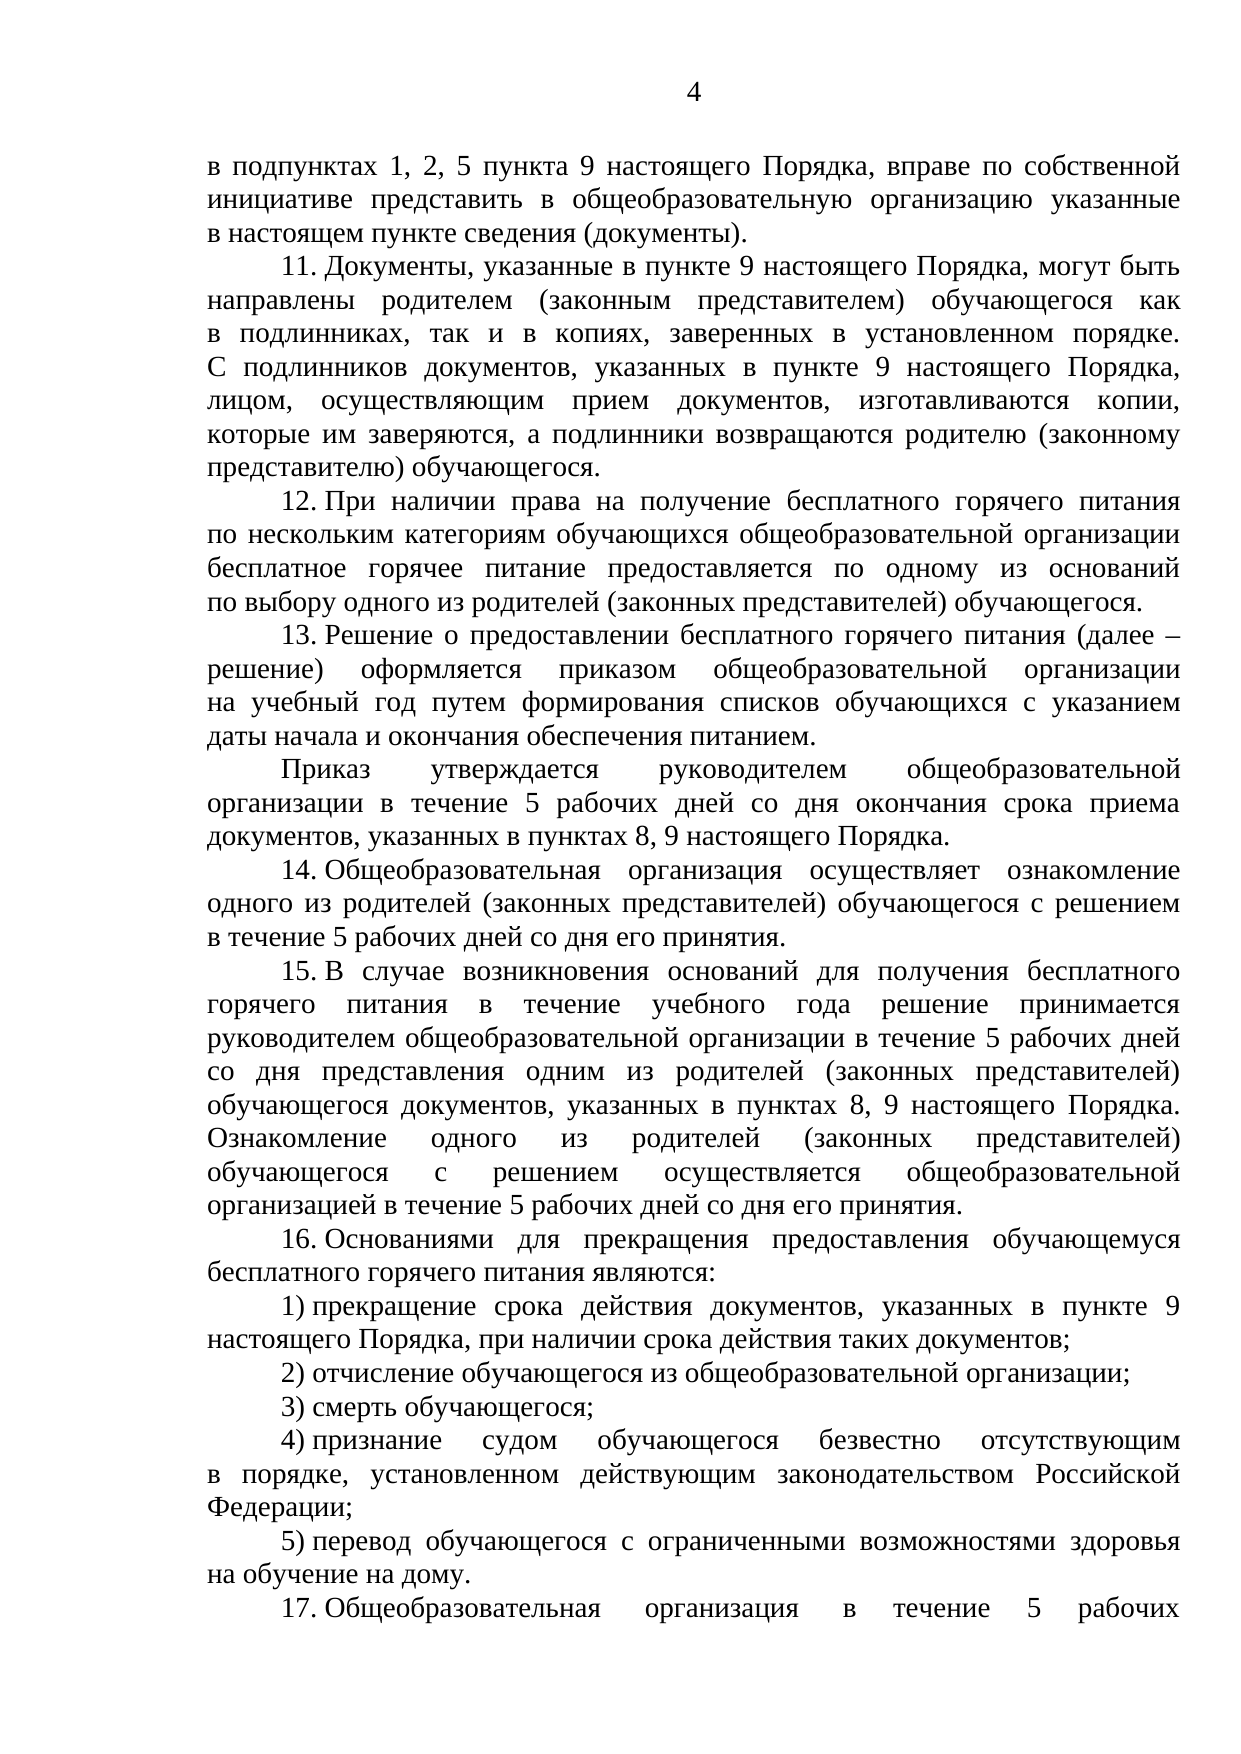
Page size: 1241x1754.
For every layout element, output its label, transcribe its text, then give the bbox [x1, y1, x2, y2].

text Приказ утверждается руководителем общеобразовательной организации в течение 5 рабочих дней со дня окончания срока приема документов, указанных в пунктах 8, 9 настоящего Порядка. [207, 751, 1181, 852]
text 5) перевод обучающегося с ограниченными возможностями здоровья на обучение на дому. [207, 1523, 1181, 1590]
text 14. Общеобразовательная организация осуществляет ознакомление одного из родителей (законных представителей) обучающегося с решением в течение 5 рабочих дней со дня его принятия. [207, 852, 1181, 953]
text 15. В случае возникновения оснований для получения бесплатного горячего питания в течение учебного года решение принимается руководителем общеобразовательной организации в течение 5 рабочих дней со дня представления одним из родителей (законных представителей) обучающегося документов, указанных в пунктах 8, 9 настоящего Порядка. Ознакомление одного из родителей (законных представителей) обучающегося с решением осуществляется общеобразовательной организацией в течение 5 рабочих дней со дня его принятия. [207, 953, 1181, 1221]
text 2) отчисление обучающегося из общеобразовательной организации; [207, 1355, 1181, 1389]
text 13. Решение о предоставлении бесплатного горячего питания (далее – решение) оформляется приказом общеобразовательной организации на учебный год путем формирования списков обучающихся с указанием даты начала и окончания обеспечения питанием. [207, 617, 1181, 751]
text 16. Основаниями для прекращения предоставления обучающемуся бесплатного горячего питания являются: [207, 1221, 1181, 1288]
text в подпунктах 1, 2, 5 пункта 9 настоящего Порядка, вправе по собственной инициативе представить в общеобразовательную организацию указанные в настоящем пункте сведения (документы). [207, 148, 1181, 248]
text 17. Общеобразовательная организация в течение 5 рабочих [207, 1590, 1181, 1623]
text 3) смерть обучающегося; [207, 1389, 1181, 1422]
text 12. При наличии права на получение бесплатного горячего питания по нескольким категориям обучающихся общеобразовательной организации бесплатное горячее питание предоставляется по одному из оснований по выбору одного из родителей (законных представителей) обучающегося. [207, 483, 1181, 617]
text 4) признание судом обучающегося безвестно отсутствующим в порядке, установленном действующим законодательством Российской Федерации; [207, 1422, 1181, 1523]
text 11. Документы, указанные в пункте 9 настоящего Порядка, могут быть направлены родителем (законным представителем) обучающегося как в подлинниках, так и в копиях, заверенных в установленном порядке. С подлинников документов, указанных в пункте 9 настоящего Порядка, лицом, осуществляющим прием документов, изготавливаются копии, которые им заверяются, а подлинники возвращаются родителю (законному представителю) обучающегося. [207, 248, 1181, 483]
text 1) прекращение срока действия документов, указанных в пункте 9 настоящего Порядка, при наличии срока действия таких документов; [207, 1288, 1181, 1355]
